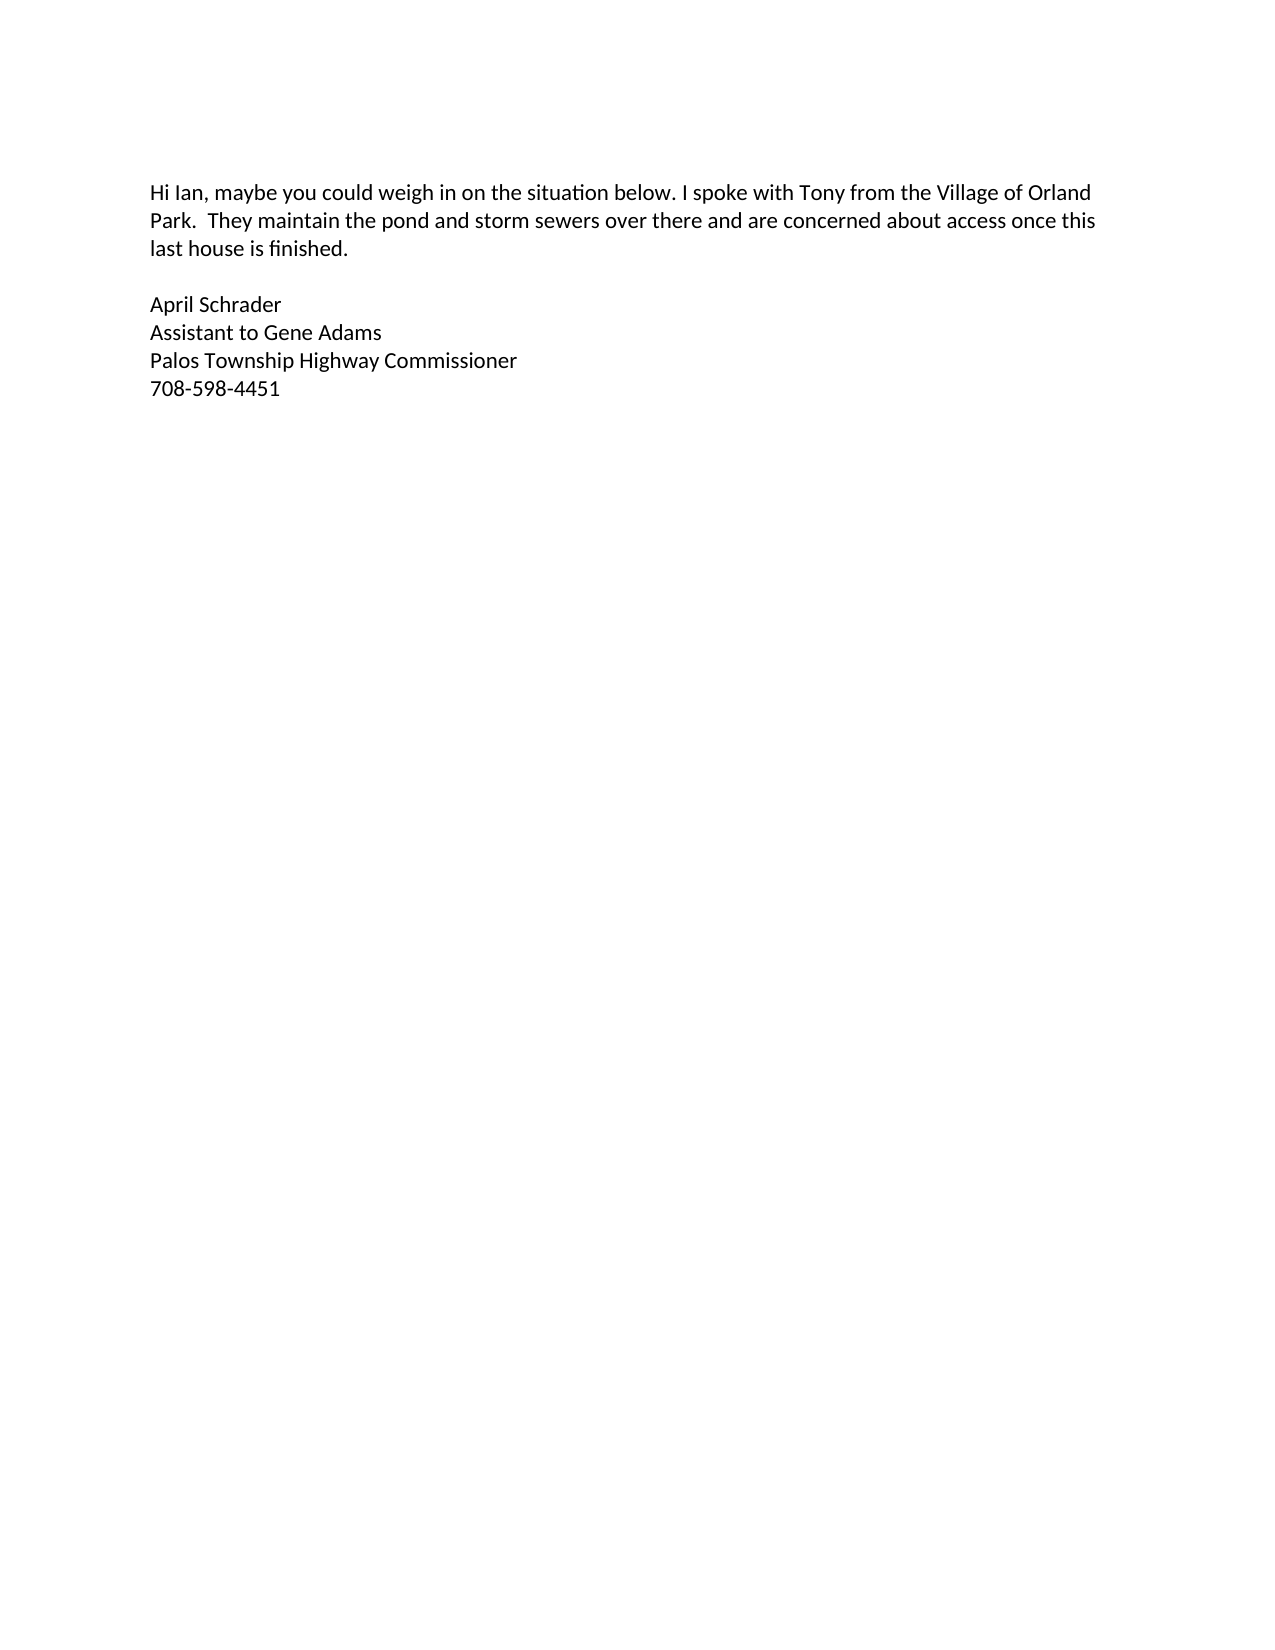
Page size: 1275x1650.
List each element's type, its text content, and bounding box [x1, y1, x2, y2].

text April Schrader [150, 290, 1125, 318]
text Assistant to Gene Adams [150, 318, 1125, 346]
text Hi Ian, maybe you could weigh in on the situation below. I spoke with Tony from the Village of Orland Park. They maintain the pond and storm sewers over there and are concerned about access once this last house is finished. [150, 178, 1125, 262]
text 708-598-4451 [150, 374, 1125, 402]
text Palos Township Highway Commissioner [150, 346, 1125, 374]
